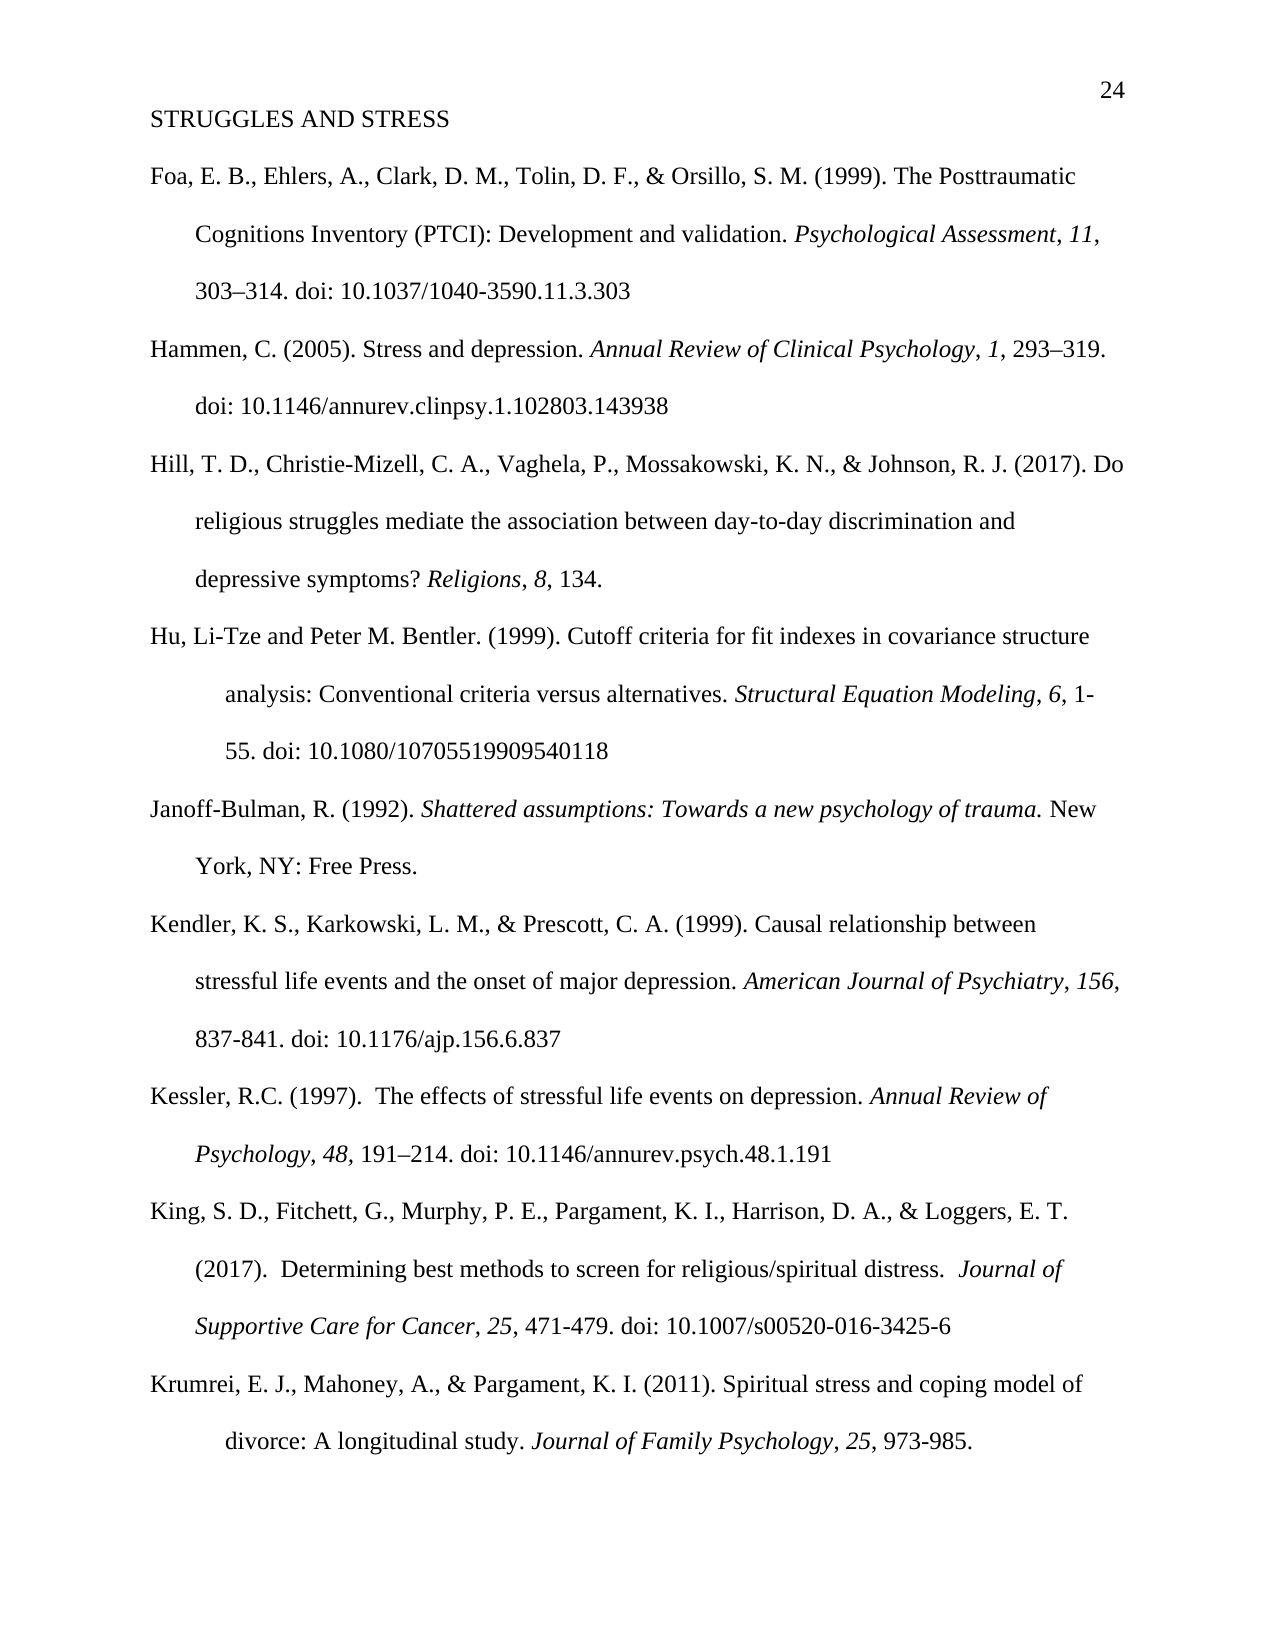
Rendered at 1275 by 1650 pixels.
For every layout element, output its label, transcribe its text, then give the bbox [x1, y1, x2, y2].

text Krumrei, E. J., Mahoney, A., & Pargament, K. I. (2011). Spiritual stress and coping model of divorce: A longitudinal study. Journal of Family Psychology, 25, 973-985. [150, 1369, 1125, 1455]
text Hammen, C. (2005). Stress and depression. Annual Review of Clinical Psychology, 1, 293–319. doi: 10.1146/annurev.clinpsy.1.102803.143938 [150, 334, 1125, 420]
text Hill, T. D., Christie-Mizell, C. A., Vaghela, P., Mossakowski, K. N., & Johnson, R. J. (2017). Do religious struggles mediate the association between day-to-day discrimination and depressive symptoms? Religions, 8, 134. [150, 449, 1125, 592]
text King, S. D., Fitchett, G., Murphy, P. E., Pargament, K. I., Harrison, D. A., & Loggers, E. T. (2017). Determining best methods to screen for religious/spiritual distress. Journal of Supportive Care for Cancer, 25, 471-479. doi: 10.1007/s00520-016-3425-6 [150, 1196, 1125, 1340]
text Hu, Li-Tze and Peter M. Bentler. (1999). Cutoff criteria for fit indexes in covariance structure analysis: Conventional criteria versus alternatives. Structural Equation Modeling, 6, 1-55. doi: 10.1080/10705519909540118 [150, 621, 1125, 765]
text Foa, E. B., Ehlers, A., Clark, D. M., Tolin, D. F., & Orsillo, S. M. (1999). The Posttraumatic Cognitions Inventory (PTCI): Development and validation. Psychological Assessment, 11, 303–314. doi: 10.1037/1040-3590.11.3.303 [150, 161, 1125, 305]
text Janoff-Bulman, R. (1992). Shattered assumptions: Towards a new psychology of trauma. New York, NY: Free Press. [150, 794, 1125, 880]
text Kessler, R.C. (1997). The effects of stressful life events on depression. Annual Review of Psychology, 48, 191–214. doi: 10.1146/annurev.psych.48.1.191 [150, 1081, 1125, 1167]
text Kendler, K. S., Karkowski, L. M., & Prescott, C. A. (1999). Causal relationship between stressful life events and the onset of major depression. American Journal of Psychiatry, 156, 837-841. doi: 10.1176/ajp.156.6.837 [150, 909, 1125, 1052]
